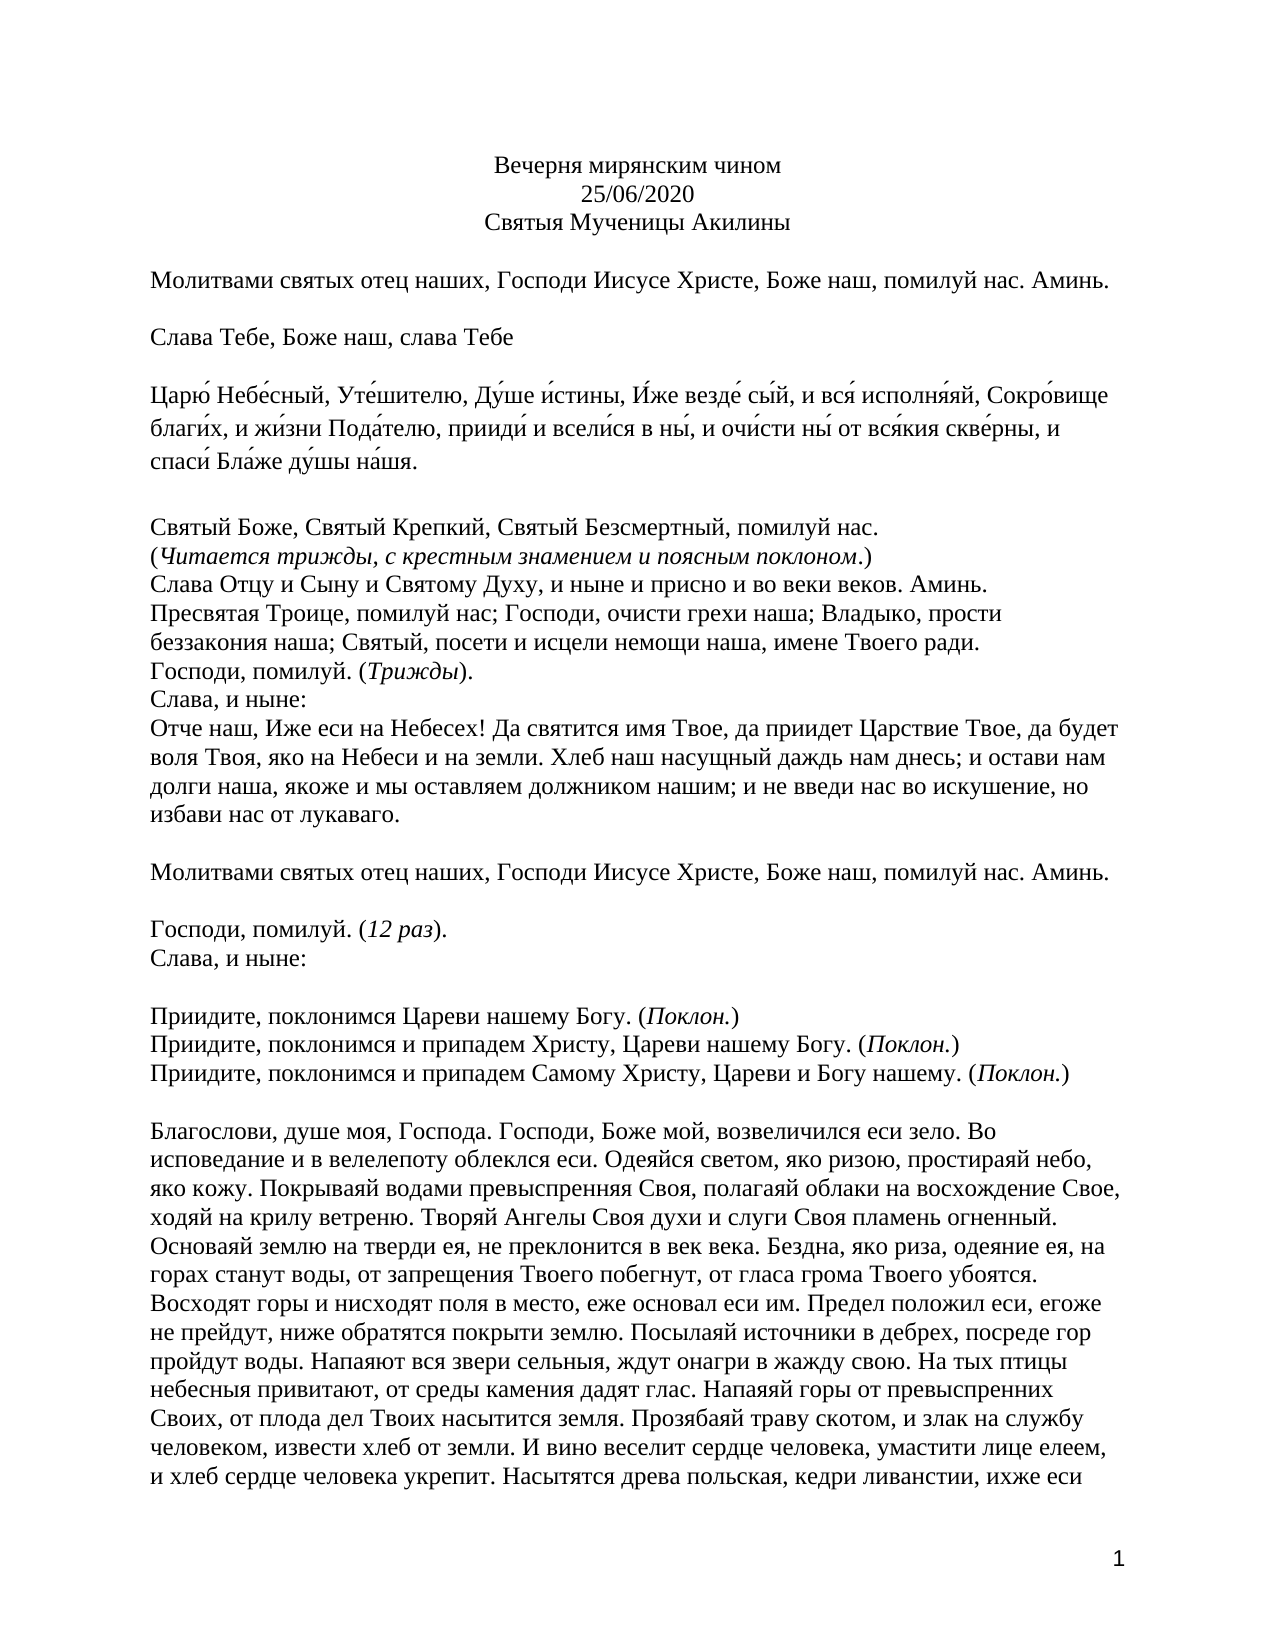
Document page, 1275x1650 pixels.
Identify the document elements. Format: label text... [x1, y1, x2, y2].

text Пресвятая Троице, помилуй нас; Господи, очисти грехи наша; Владыко, прости беззакония наша; Святый, посети и исцели немощи наша, имене Твоего ради. [150, 598, 1125, 656]
text Святый Боже, Святый Крепкий, Святый Безсмертный, помилуй нас. [150, 512, 1125, 541]
text Приидите, поклонимся Цареви нашему Богу. (Поклон.) [150, 1001, 1125, 1029]
text Господи, помилуй. (12 раз). [150, 914, 1125, 943]
text 25/06/2020 [150, 179, 1125, 207]
text Господи, помилуй. (Трижды). [150, 656, 1125, 684]
text Слава, и ныне: [150, 684, 1125, 713]
text Молитвами святых отец наших, Господи Иисусе Христе, Боже наш, помилуй нас. Аминь. [150, 857, 1125, 886]
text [150, 1116, 1125, 1489]
text Вечерня мирянским чином [150, 150, 1125, 179]
text Молитвами святых отец наших, Господи Иисусе Христе, Боже наш, помилуй нас. Аминь. [150, 265, 1125, 294]
text Царю́ Небе́сный, Уте́шителю, Ду́ше и́стины, И́же везде́ сы́й, и вся́ исполня́яй, Сокро́вище благи́х, и жи́зни Пода́телю, прииди́ и всели́ся в ны́, и очи́сти ны́ от вся́кия скве́рны, и спаси́ Бла́же ду́шы на́шя. [150, 380, 1125, 475]
text Приидите, поклонимся и припадем Самому Христу, Цареви и Богу нашему. (Поклон.) [150, 1058, 1125, 1087]
text Слава Тебе, Боже наш, слава Тебе [150, 322, 1125, 351]
text Святыя Мученицы Акилины [150, 207, 1125, 236]
text Слава Отцу и Сыну и Святому Духу, и ныне и присно и во веки веков. Аминь. [150, 569, 1125, 598]
text Отче наш, Иже еси на Небесех! Да святится имя Твое, да приидет Царствие Твое, да будет воля Твоя, яко на Небеси и на земли. Хлеб наш насущный даждь нам днесь; и остави нам долги наша, якоже и мы оставляем должником нашим; и не введи нас во искушение, но избави нас от лукаваго. [150, 713, 1125, 828]
text (Читается трижды, с крестным знамением и поясным поклоном.) [150, 541, 1125, 569]
text Слава, и ныне: [150, 943, 1125, 972]
text Приидите, поклонимся и припадем Христу, Цареви нашему Богу. (Поклон.) [150, 1029, 1125, 1058]
